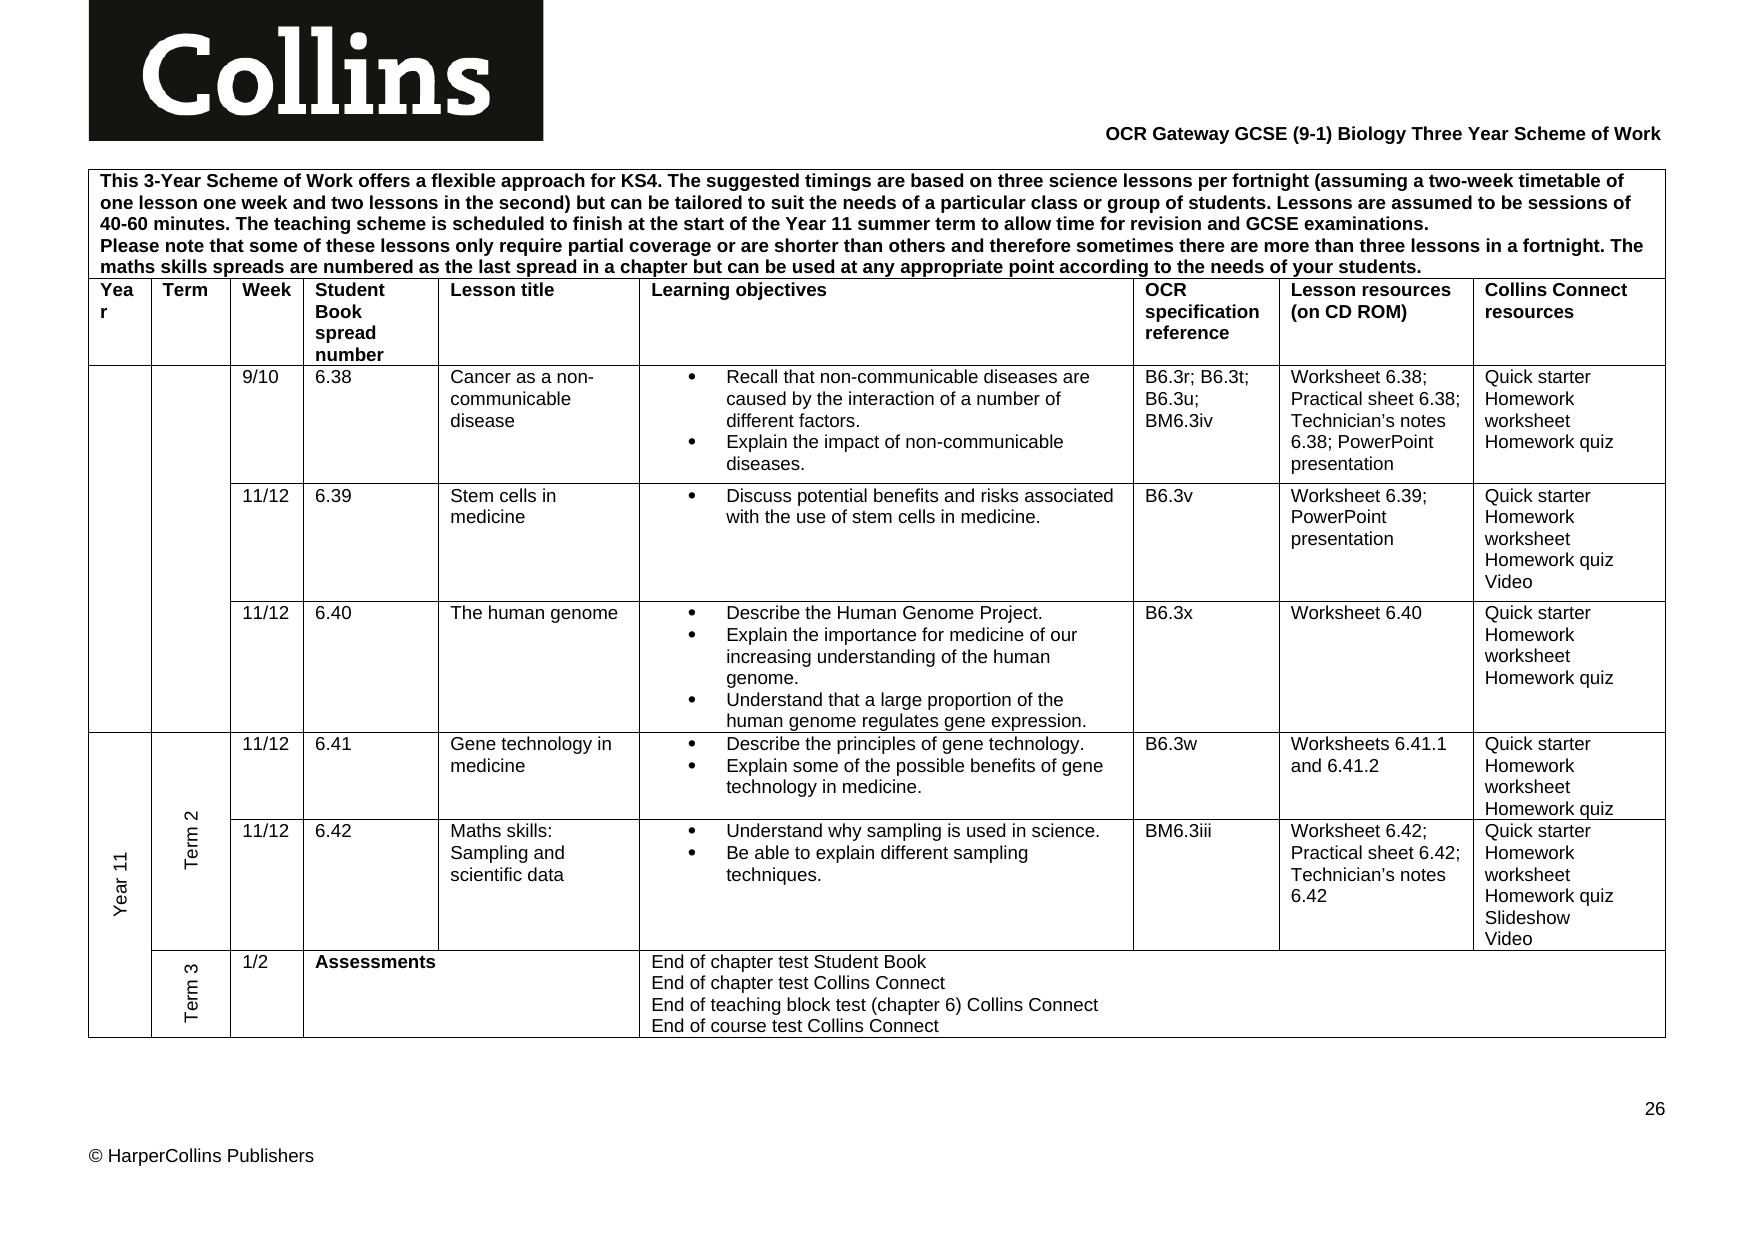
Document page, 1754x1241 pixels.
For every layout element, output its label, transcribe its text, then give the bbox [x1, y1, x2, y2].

table_cell B6.3x [1134, 602, 1279, 732]
table_cell Term 3 [152, 951, 230, 1037]
table_cell Worksheet 6.42; Practical sheet 6.42; Technician’s notes 6.42 [1280, 820, 1473, 949]
table_cell Stem cells in medicine [439, 484, 639, 601]
table_cell Quick starter Homework worksheet Homework quiz Video [1474, 484, 1665, 601]
table_cell Learning objectives [640, 279, 1133, 365]
table_cell OCR specification reference [1134, 279, 1279, 365]
table_cell The human genome [439, 602, 639, 732]
table_cell B6.3r; B6.3t; B6.3u; BM6.3iv [1134, 366, 1279, 483]
table_cell 6.40 [304, 602, 438, 732]
table_cell B6.3v [1134, 484, 1279, 601]
picture [88, 0, 544, 141]
table_cell Quick starter Homework worksheet Homework quiz Slideshow Video [1474, 820, 1665, 949]
table_cell BM6.3iii [1134, 820, 1279, 949]
table_cell Quick starter Homework worksheet Homework quiz [1474, 733, 1665, 819]
table_cell Cancer as a non-communicable disease [439, 366, 639, 483]
table_cell Discuss potential benefits and risks associated with the use of stem cells in medicine. [640, 484, 1133, 601]
table_cell Collins Connect resources [1474, 279, 1665, 365]
table_cell Year [89, 279, 151, 365]
table_cell Lesson resources (on CD ROM) [1280, 279, 1473, 365]
table_cell Assessments [304, 951, 639, 1037]
table_header This 3-Year Scheme of Work offers a flexible approach for KS4. The suggested timings are based on three science lessons per fortnight (assuming a two-week timetable of one lesson one week and two lessons in the second) but can be tailored to suit the needs of a particular class or group of students. Lessons are assumed to be sessions of 40-60 minutes. The teaching scheme is scheduled to finish at the start of the Year 11 summer term to allow time for revision and GCSE examinations. Please note that some of these lessons only require partial coverage or are shorter than others and therefore sometimes there are more than three lessons in a fortnight. The maths skills spreads are numbered as the last spread in a chapter but can be used at any appropriate point according to the needs of your students. [89, 170, 1665, 278]
table_cell Year 11 [89, 733, 151, 1037]
table_cell Week [231, 279, 303, 365]
table_cell Worksheet 6.39; PowerPoint presentation [1280, 484, 1473, 601]
table_cell Worksheets 6.41.1 and 6.41.2 [1280, 733, 1473, 819]
table_cell Student Book spread number [304, 279, 438, 365]
table_cell 6.39 [304, 484, 438, 601]
table_cell B6.3w [1134, 733, 1279, 819]
table_cell 11/12 [231, 820, 303, 949]
table_cell Quick starter Homework worksheet Homework quiz [1474, 366, 1665, 483]
table_cell Describe the Human Genome Project. Explain the importance for medicine of our increasing understanding of the human genome. Understand that a large proportion of the human genome regulates gene expression. [640, 602, 1133, 732]
table_cell 6.42 [304, 820, 438, 949]
table_cell 11/12 [231, 602, 303, 732]
table_cell Term [152, 279, 230, 365]
table_cell Maths skills: Sampling and scientific data [439, 820, 639, 949]
table_cell Quick starter Homework worksheet Homework quiz [1474, 602, 1665, 732]
table_cell Understand why sampling is used in science. Be able to explain different sampling techniques. [640, 820, 1133, 949]
table_cell Worksheet 6.40 [1280, 602, 1473, 732]
table_cell 1/2 [231, 951, 303, 1037]
table_cell Worksheet 6.38; Practical sheet 6.38; Technician’s notes 6.38; PowerPoint presentation [1280, 366, 1473, 483]
table_cell Describe the principles of gene technology. Explain some of the possible benefits of gene technology in medicine. [640, 733, 1133, 819]
table_cell 6.41 [304, 733, 438, 819]
table_cell 11/12 [231, 484, 303, 601]
table_cell 6.38 [304, 366, 438, 483]
table_cell Term 2 [152, 733, 230, 949]
table_cell 11/12 [231, 733, 303, 819]
table_cell Recall that non-communicable diseases are caused by the interaction of a number of different factors. Explain the impact of non-communicable diseases. [640, 366, 1133, 483]
table_cell Gene technology in medicine [439, 733, 639, 819]
table_cell Lesson title [439, 279, 639, 365]
table_cell 9/10 [231, 366, 303, 483]
table_cell End of chapter test Student Book End of chapter test Collins Connect End of teaching block test (chapter 6) Collins Connect End of course test Collins Connect [640, 951, 1665, 1037]
